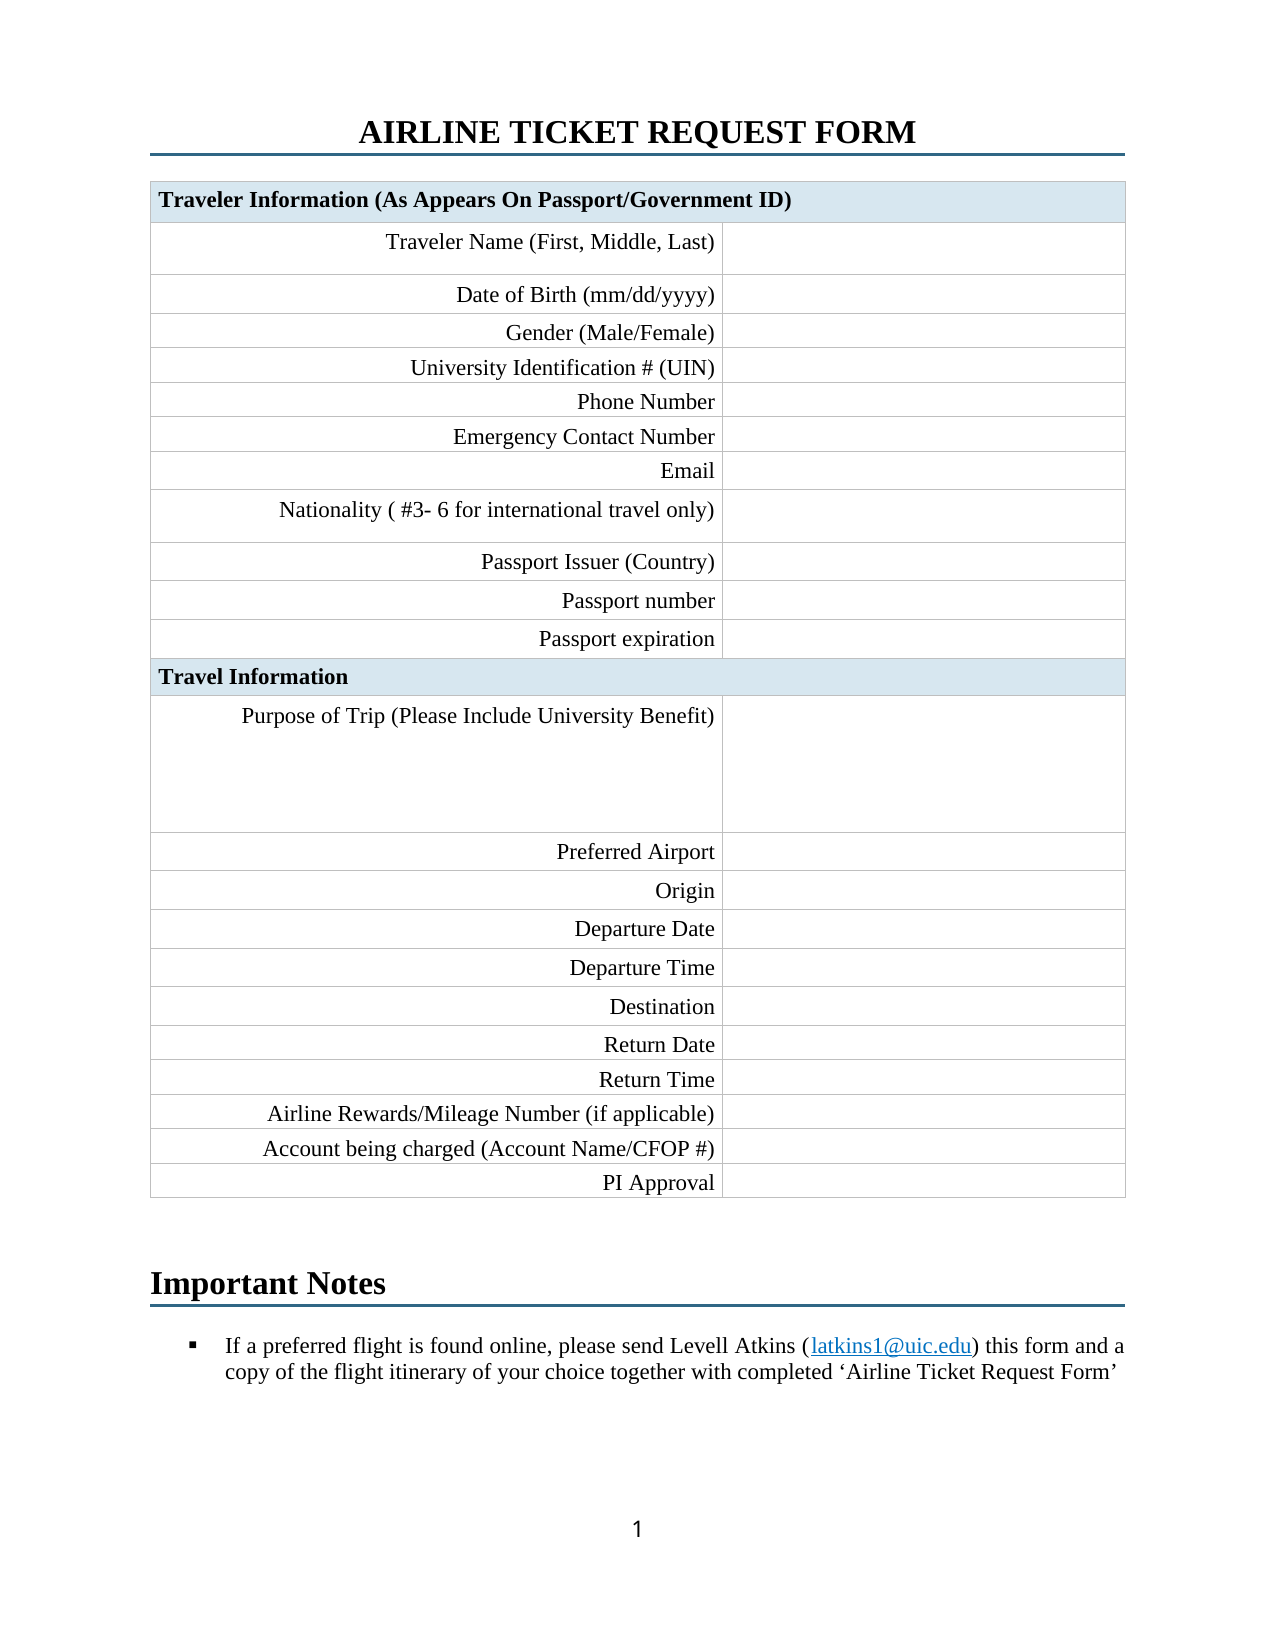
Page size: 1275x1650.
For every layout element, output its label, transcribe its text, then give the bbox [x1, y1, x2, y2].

table_header Traveler Information (As Appears On Passport/Government ID) [151, 182, 1125, 222]
table_cell Email [151, 452, 722, 489]
table_cell [723, 581, 1125, 619]
table_cell Account being charged (Account Name/CFOP #) [151, 1129, 722, 1163]
table_cell [723, 987, 1125, 1025]
table_cell [723, 1026, 1125, 1059]
table_cell Emergency Contact Number [151, 417, 722, 451]
table_cell Origin [151, 871, 722, 909]
table_cell [723, 348, 1125, 382]
table_header Travel Information [151, 659, 1125, 695]
table_cell Gender (Male/Female) [151, 314, 722, 347]
table_cell [723, 1164, 1125, 1197]
table_cell University Identification # (UIN) [151, 348, 722, 382]
table_cell [723, 314, 1125, 347]
table_cell Preferred Airport [151, 833, 722, 870]
table_cell [723, 949, 1125, 986]
table_cell [723, 1129, 1125, 1163]
table_cell [723, 275, 1125, 313]
table_cell Departure Time [151, 949, 722, 986]
table_cell [723, 910, 1125, 947]
table_header Purpose of Trip (Please Include University Benefit) [151, 696, 722, 832]
table_cell Return Date [151, 1026, 722, 1059]
subtitle Important Notes [150, 1263, 1125, 1304]
table_cell [723, 1060, 1125, 1094]
subtitle AIRLINE TICKET REQUEST FORM [150, 112, 1125, 153]
table_cell [723, 543, 1125, 580]
table_cell Date of Birth (mm/dd/yyyy) [151, 275, 722, 313]
table_cell [151, 620, 722, 657]
table_cell Nationality ( #3- 6 for international travel only) [151, 490, 722, 542]
table_header [723, 696, 1125, 832]
table_cell Return Time [151, 1060, 722, 1094]
table_cell Phone Number [151, 383, 722, 416]
table_cell Airline Rewards/Mileage Number (if applicable) [151, 1095, 722, 1128]
table_cell [723, 383, 1125, 416]
table_cell [723, 490, 1125, 542]
table_cell PI Approval [151, 1164, 722, 1197]
table_header Traveler Name (First, Middle, Last) [151, 223, 722, 274]
table_cell [723, 871, 1125, 909]
table_cell [723, 1095, 1125, 1128]
table_cell [151, 581, 722, 619]
table_cell Destination [151, 987, 722, 1025]
table_cell [723, 620, 1125, 657]
table_header [723, 223, 1125, 274]
table_cell [723, 833, 1125, 870]
table_cell [723, 417, 1125, 451]
table_cell Passport Issuer (Country) [151, 543, 722, 580]
table_cell [723, 452, 1125, 489]
list If a preferred flight is found online, please send Levell Atkins (latkins1@uic.edu) this form and a copy of the flight itinerary of your choice together with completed ‘Airline Ticket Request Form’ [187, 1332, 1125, 1385]
table_cell Departure Date [151, 910, 722, 947]
